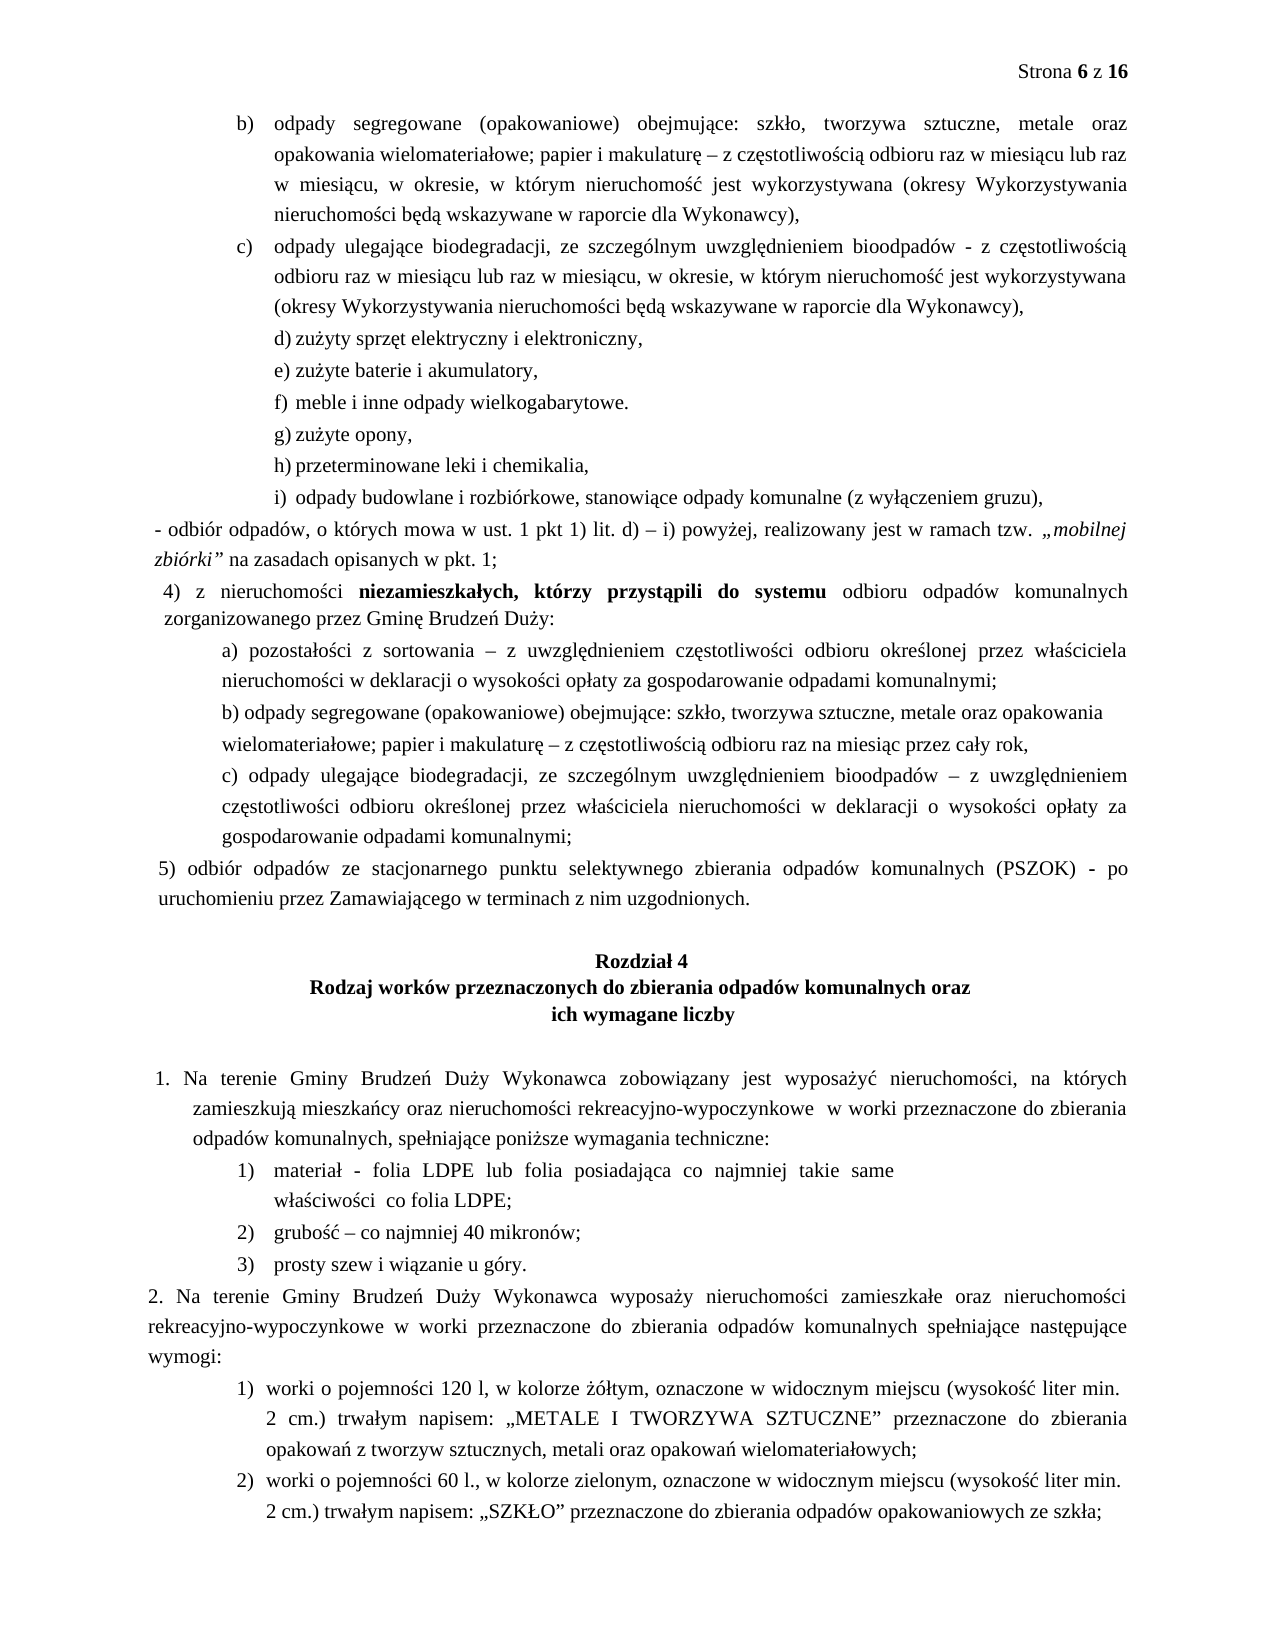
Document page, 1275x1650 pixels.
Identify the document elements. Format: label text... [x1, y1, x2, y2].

list worki o pojemności 120 l, w kolorze żółtym, oznaczone w widocznym miejscu (wysokość liter min. 2 cm.) trwałym napisem: „METALE I TWORZYWA SZTUCZNE” przeznaczone do zbierania opakowań z tworzyw sztucznych, metali oraz opakowań wielomateriałowych; [236, 1376, 1128, 1461]
list odpady budowlane i rozbiórkowe, stanowiące odpady komunalne (z wyłączeniem gruzu), [274, 485, 1128, 509]
text 4) z nieruchomości niezamieszkałych, którzy przystąpili do systemu odbioru odpadów komunalnych zorganizowanego przez Gminę Brudzeń Duży: [163, 579, 1128, 629]
list odpady ulegające biodegradacji, ze szczególnym uwzględnieniem bioodpadów - z częstotliwością odbioru raz w miesiącu lub raz w miesiącu, w okresie, w którym nieruchomość jest wykorzystywana (okresy Wykorzystywania nieruchomości będą wskazywane w raporcie dla Wykonawcy), [236, 234, 1128, 318]
text b) odpady segregowane (opakowaniowe) obejmujące: szkło, tworzywa sztuczne, metale oraz opakowania [193, 700, 1128, 724]
list prosty szew i wiązanie u góry. [237, 1252, 895, 1276]
list zużyte baterie i akumulatory, [274, 358, 1128, 382]
text c) odpady ulegające biodegradacji, ze szczególnym uwzględnieniem bioodpadów – z uwzględnieniem częstotliwości odbioru określonej przez właściciela nieruchomości w deklaracji o wysokości opłaty za gospodarowanie odpadami komunalnymi; [222, 763, 1128, 848]
list zużyte opony, [274, 422, 1128, 446]
subtitle Rodzaj worków przeznaczonych do zbierania odpadów komunalnych oraz ich wymagane liczby [157, 975, 1128, 1026]
list przeterminowane leki i chemikalia, [274, 453, 1128, 477]
list odpady segregowane (opakowaniowe) obejmujące: szkło, tworzywa sztuczne, metale oraz opakowania wielomateriałowe; papier i makulaturę – z częstotliwością odbioru raz w miesiącu lub raz w miesiącu, w okresie, w którym nieruchomość jest wykorzystywana (okresy Wykorzystywania nieruchomości będą wskazywane w raporcie dla Wykonawcy), [236, 111, 1128, 226]
list worki o pojemności 60 l., w kolorze zielonym, oznaczone w widocznym miejscu (wysokość liter min. 2 cm.) trwałym napisem: „SZKŁO” przeznaczone do zbierania odpadów opakowaniowych ze szkła; [236, 1468, 1128, 1523]
text a) pozostałości z sortowania – z uwzględnieniem częstotliwości odbioru określonej przez właściciela nieruchomości w deklaracji o wysokości opłaty za gospodarowanie odpadami komunalnymi; [222, 638, 1128, 692]
list meble i inne odpady wielkogabarytowe. [274, 390, 1128, 414]
list wielomateriałowe; papier i makulaturę – z częstotliwością odbioru raz na miesiąc przez cały rok, [222, 731, 1128, 756]
text 2. Na terenie Gminy Brudzeń Duży Wykonawca wyposaży nieruchomości zamieszkałe oraz nieruchomości rekreacyjno-wypoczynkowe w worki przeznaczone do zbierania odpadów komunalnych spełniające następujące wymogi: [148, 1283, 1128, 1368]
list materiał - folia LDPE lub folia posiadająca co najmniej takie same właściwości co folia LDPE; [237, 1158, 895, 1212]
text 5) odbiór odpadów ze stacjonarnego punktu selektywnego zbierania odpadów komunalnych (PSZOK) - po uruchomieniu przez Zamawiającego w terminach z nim uzgodnionych. [158, 856, 1128, 910]
text - odbiór odpadów, o których mowa w ust. 1 pkt 1) lit. d) – i) powyżej, realizowany jest w ramach tzw. „mobilnej zbiórki” na zasadach opisanych w pkt. 1; [154, 517, 1128, 571]
list grubość – co najmniej 40 mikronów; [237, 1220, 895, 1244]
list zużyty sprzęt elektryczny i elektroniczny, [274, 326, 1128, 350]
subtitle Rozdział 4 [157, 949, 1126, 973]
text 1. Na terenie Gminy Brudzeń Duży Wykonawca zobowiązany jest wyposażyć nieruchomości, na których zamieszkują mieszkańcy oraz nieruchomości rekreacyjno-wypoczynkowe w worki przeznaczone do zbierania odpadów komunalnych, spełniające poniższe wymagania techniczne: [154, 1066, 1128, 1150]
